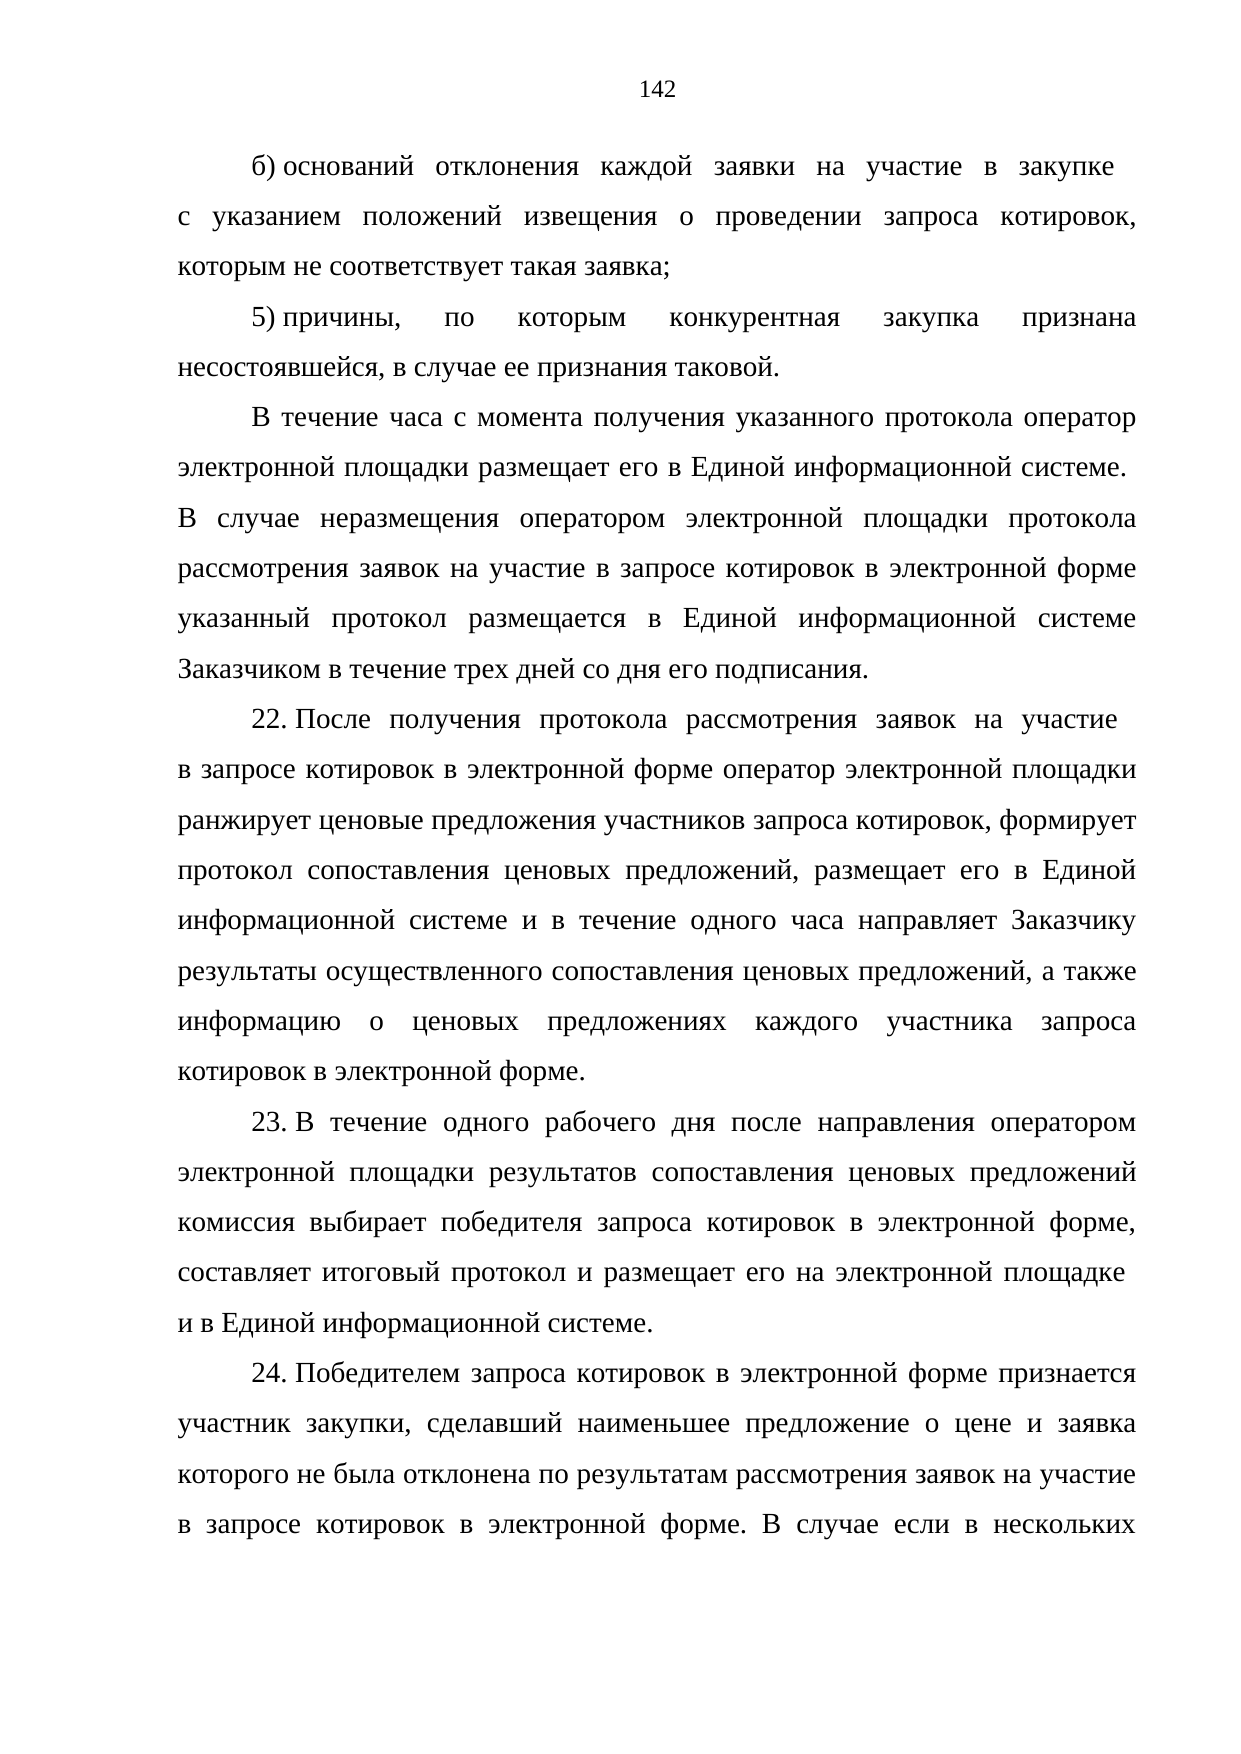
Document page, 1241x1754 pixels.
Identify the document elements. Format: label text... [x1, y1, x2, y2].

text 23. В течение одного рабочего дня после направления оператором электронной площадки результатов сопоставления ценовых предложений комиссия выбирает победителя запроса котировок в электронной форме, составляет итоговый протокол и размещает его на электронной площадке и в Единой информационной системе. [177, 1104, 1137, 1338]
list 5) причины, по которым конкурентная закупка признана несостоявшейся, в случае ее признания таковой. [177, 299, 1137, 382]
text 22. После получения протокола рассмотрения заявок на участие в запросе котировок в электронной форме оператор электронной площадки ранжирует ценовые предложения участников запроса котировок, формирует протокол сопоставления ценовых предложений, размещает его в Единой информационной системе и в течение одного часа направляет Заказчику результаты осуществленного сопоставления ценовых предложений, а также информацию о ценовых предложениях каждого участника запроса котировок в электронной форме. [177, 701, 1137, 1087]
text В течение часа с момента получения указанного протокола оператор электронной площадки размещает его в Единой информационной системе. В случае неразмещения оператором электронной площадки протокола рассмотрения заявок на участие в запросе котировок в электронной форме указанный протокол размещается в Единой информационной системе Заказчиком в течение трех дней со дня его подписания. [177, 399, 1137, 684]
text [177, 1355, 1137, 1540]
text б) оснований отклонения каждой заявки на участие в закупке с указанием положений извещения о проведении запроса котировок, которым не соответствует такая заявка; [177, 148, 1137, 282]
